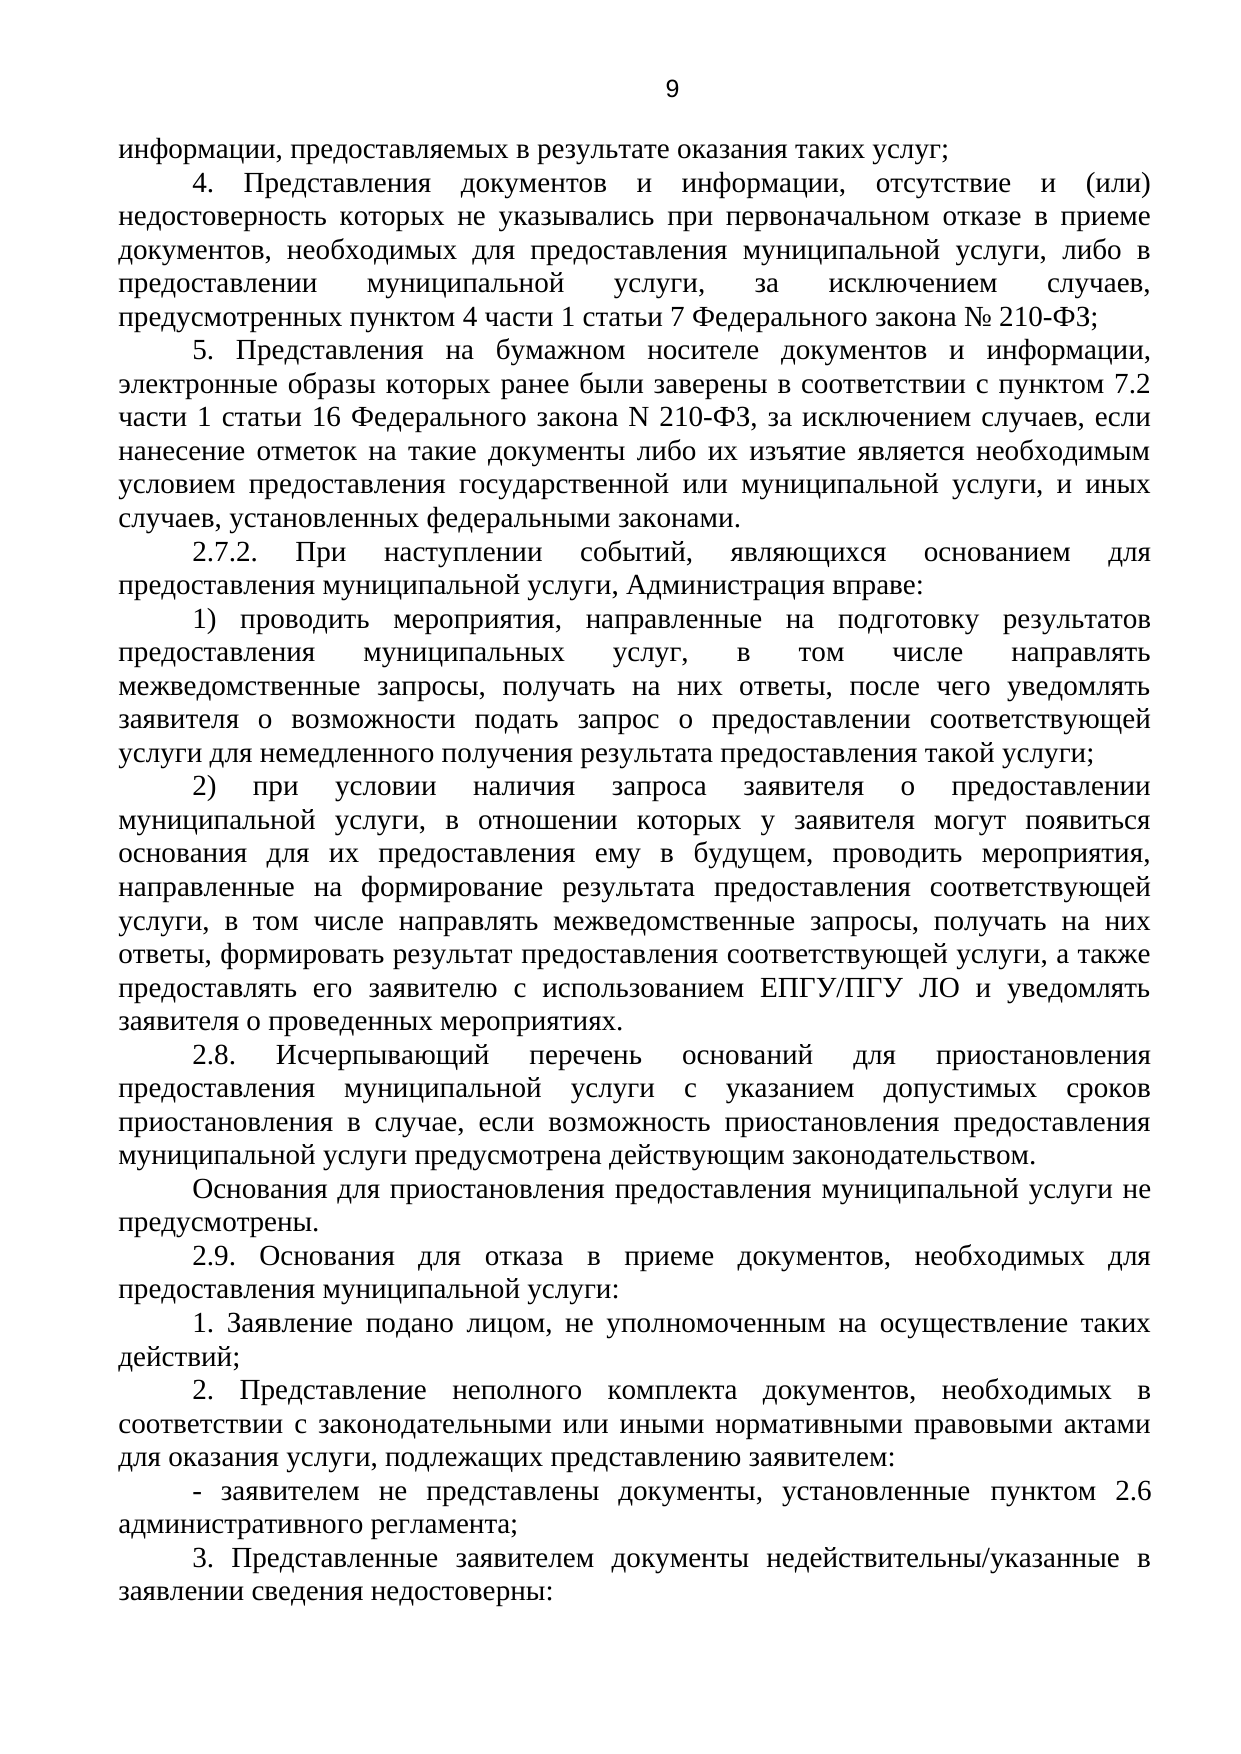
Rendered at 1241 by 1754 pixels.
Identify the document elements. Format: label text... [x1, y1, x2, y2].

text 1) проводить мероприятия, направленные на подготовку результатов предоставления муниципальных услуг, в том числе направлять межведомственные запросы, получать на них ответы, после чего уведомлять заявителя о возможности подать запрос о предоставлении соответствующей услуги для немедленного получения результата предоставления такой услуги; [118, 601, 1152, 768]
text 2.7.2. При наступлении событий, являющихся основанием для предоставления муниципальной услуги, Администрация вправе: [118, 534, 1152, 601]
text 2. Представление неполного комплекта документов, необходимых в соответствии с законодательными или иными нормативными правовыми актами для оказания услуги, подлежащих представлению заявителем: [118, 1372, 1152, 1473]
text 5. Представления на бумажном носителе документов и информации, электронные образы которых ранее были заверены в соответствии с пунктом 7.2 части 1 статьи 16 Федерального закона N 210-ФЗ, за исключением случаев, если нанесение отметок на такие документы либо их изъятие является необходимым условием предоставления государственной или муниципальной услуги, и иных случаев, установленных федеральными законами. [118, 332, 1152, 534]
text 3. Представленные заявителем документы недействительны/указанные в заявлении сведения недостоверны: [118, 1540, 1152, 1607]
text 1. Заявление подано лицом, не уполномоченным на осуществление таких действий; [118, 1305, 1152, 1372]
text - заявителем не представлены документы, установленные пунктом 2.6 административного регламента; [118, 1473, 1152, 1540]
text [118, 131, 1152, 165]
text 2) при условии наличия запроса заявителя о предоставлении муниципальной услуги, в отношении которых у заявителя могут появиться основания для их предоставления ему в будущем, проводить мероприятия, направленные на формирование результата предоставления соответствующей услуги, в том числе направлять межведомственные запросы, получать на них ответы, формировать результат предоставления соответствующей услуги, а также предоставлять его заявителю с использованием ЕПГУ/ПГУ ЛО и уведомлять заявителя о проведенных мероприятиях. [118, 768, 1152, 1037]
text 2.9. Основания для отказа в приеме документов, необходимых для предоставления муниципальной услуги: [118, 1238, 1152, 1305]
text 2.8. Исчерпывающий перечень оснований для приостановления предоставления муниципальной услуги с указанием допустимых сроков приостановления в случае, если возможность приостановления предоставления муниципальной услуги предусмотрена действующим законодательством. [118, 1037, 1152, 1171]
text Основания для приостановления предоставления муниципальной услуги не предусмотрены. [118, 1171, 1152, 1238]
text 4. Представления документов и информации, отсутствие и (или) недостоверность которых не указывались при первоначальном отказе в приеме документов, необходимых для предоставления муниципальной услуги, либо в предоставлении муниципальной услуги, за исключением случаев, предусмотренных пунктом 4 части 1 статьи 7 Федерального закона № 210-ФЗ; [118, 165, 1152, 332]
